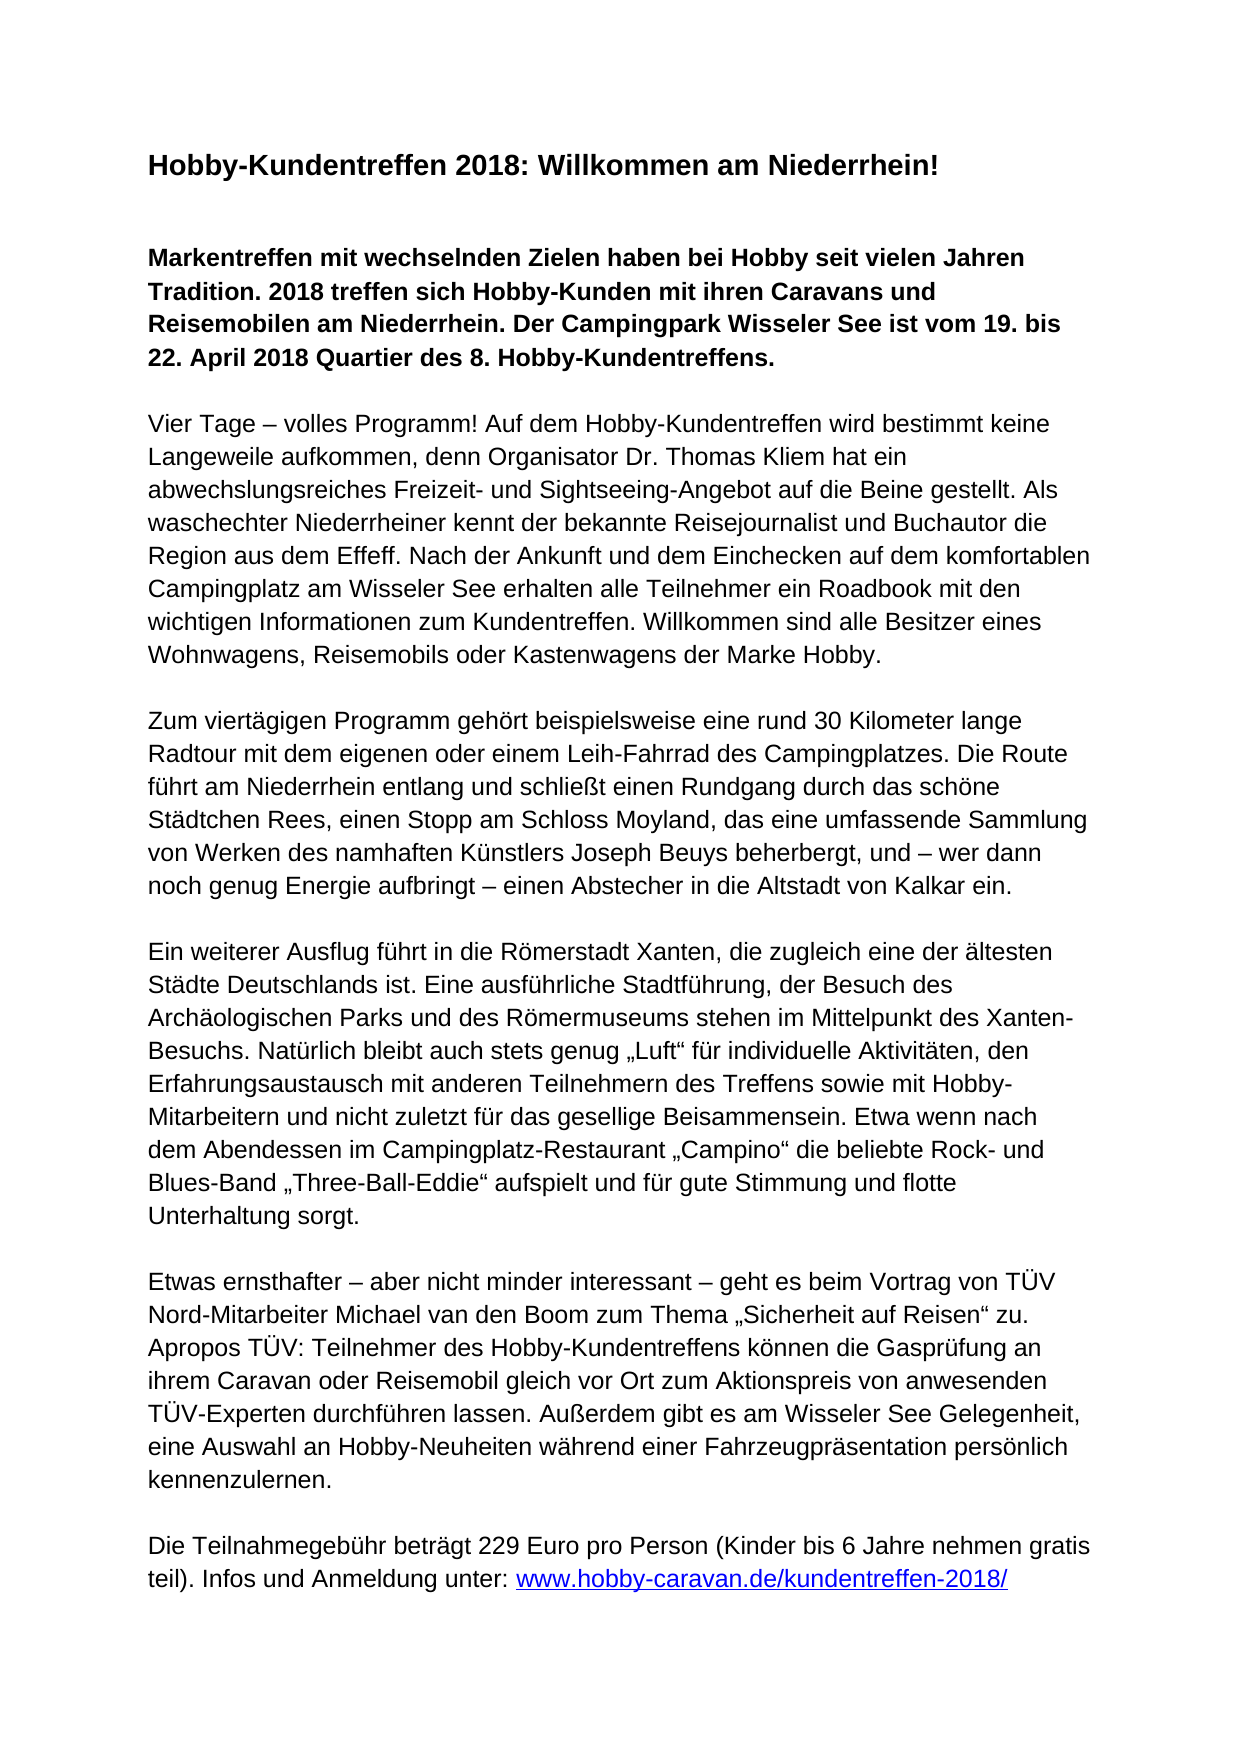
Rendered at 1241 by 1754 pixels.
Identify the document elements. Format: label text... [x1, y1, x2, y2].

text Etwas ernsthafter – aber nicht minder interessant – geht es beim Vortrag von TÜV Nord-Mitarbeiter Michael van den Boom zum Thema „Sicherheit auf Reisen“ zu. Apropos TÜV: Teilnehmer des Hobby-Kundentreffens können die Gasprüfung an ihrem Caravan oder Reisemobil gleich vor Ort zum Aktionspreis von anwesenden TÜV-Experten durchführen lassen. Außerdem gibt es am Wisseler See Gelegenheit, eine Auswahl an Hobby-Neuheiten während einer Fahrzeugpräsentation persönlich kennenzulernen. [148, 1267, 1093, 1494]
text Vier Tage – volles Programm! Auf dem Hobby-Kundentreffen wird bestimmt keine Langeweile aufkommen, denn Organisator Dr. Thomas Kliem hat ein abwechslungsreiches Freizeit- und Sightseeing-Angebot auf die Beine gestellt. Als waschechter Niederrheiner kennt der bekannte Reisejournalist und Buchautor die Region aus dem Effeff. Nach der Ankunft und dem Einchecken auf dem komfortablen Campingplatz am Wisseler See erhalten alle Teilnehmer ein Roadbook mit den wichtigen Informationen zum Kundentreffen. Willkommen sind alle Besitzer eines Wohnwagens, Reisemobils oder Kastenwagens der Marke Hobby. [148, 408, 1093, 668]
text Markentreffen mit wechselnden Zielen haben bei Hobby seit vielen Jahren Tradition. 2018 treffen sich Hobby-Kunden mit ihren Caravans und Reisemobilen am Niederrhein. Der Campingpark Wisseler See ist vom 19. bis 22. April 2018 Quartier des 8. Hobby-Kundentreffens. [148, 243, 1093, 371]
text Die Teilnahmegebühr beträgt 229 Euro pro Person (Kinder bis 6 Jahre nehmen gratis teil). Infos und Anmeldung unter: www.hobby-caravan.de/kundentreffen-2018/ [148, 1531, 1093, 1593]
text Zum viertägigen Programm gehört beispielsweise eine rund 30 Kilometer lange Radtour mit dem eigenen oder einem Leih-Fahrrad des Campingplatzes. Die Route führt am Niederrhein entlang und schließt einen Rundgang durch das schöne Städtchen Rees, einen Stopp am Schloss Moyland, das eine umfassende Sammlung von Werken des namhaften Künstlers Joseph Beuys beherbergt, und – wer dann noch genug Energie aufbringt – einen Abstecher in die Altstadt von Kalkar ein. [148, 706, 1093, 899]
text Hobby-Kundentreffen 2018: Willkommen am Niederrhein! [148, 148, 1093, 181]
text Ein weiterer Ausflug führt in die Römerstadt Xanten, die zugleich eine der ältesten Städte Deutschlands ist. Eine ausführliche Stadtführung, der Besuch des Archäologischen Parks und des Römermuseums stehen im Mittelpunkt des Xanten-Besuchs. Natürlich bleibt auch stets genug „Luft“ für individuelle Aktivitäten, den Erfahrungsaustausch mit anderen Teilnehmern des Treffens sowie mit Hobby-Mitarbeitern und nicht zuletzt für das gesellige Beisammensein. Etwa wenn nach dem Abendessen im Campingplatz-Restaurant „Campino“ die beliebte Rock- und Blues-Band „Three-Ball-Eddie“ aufspielt und für gute Stimmung und flotte Unterhaltung sorgt. [148, 937, 1093, 1230]
